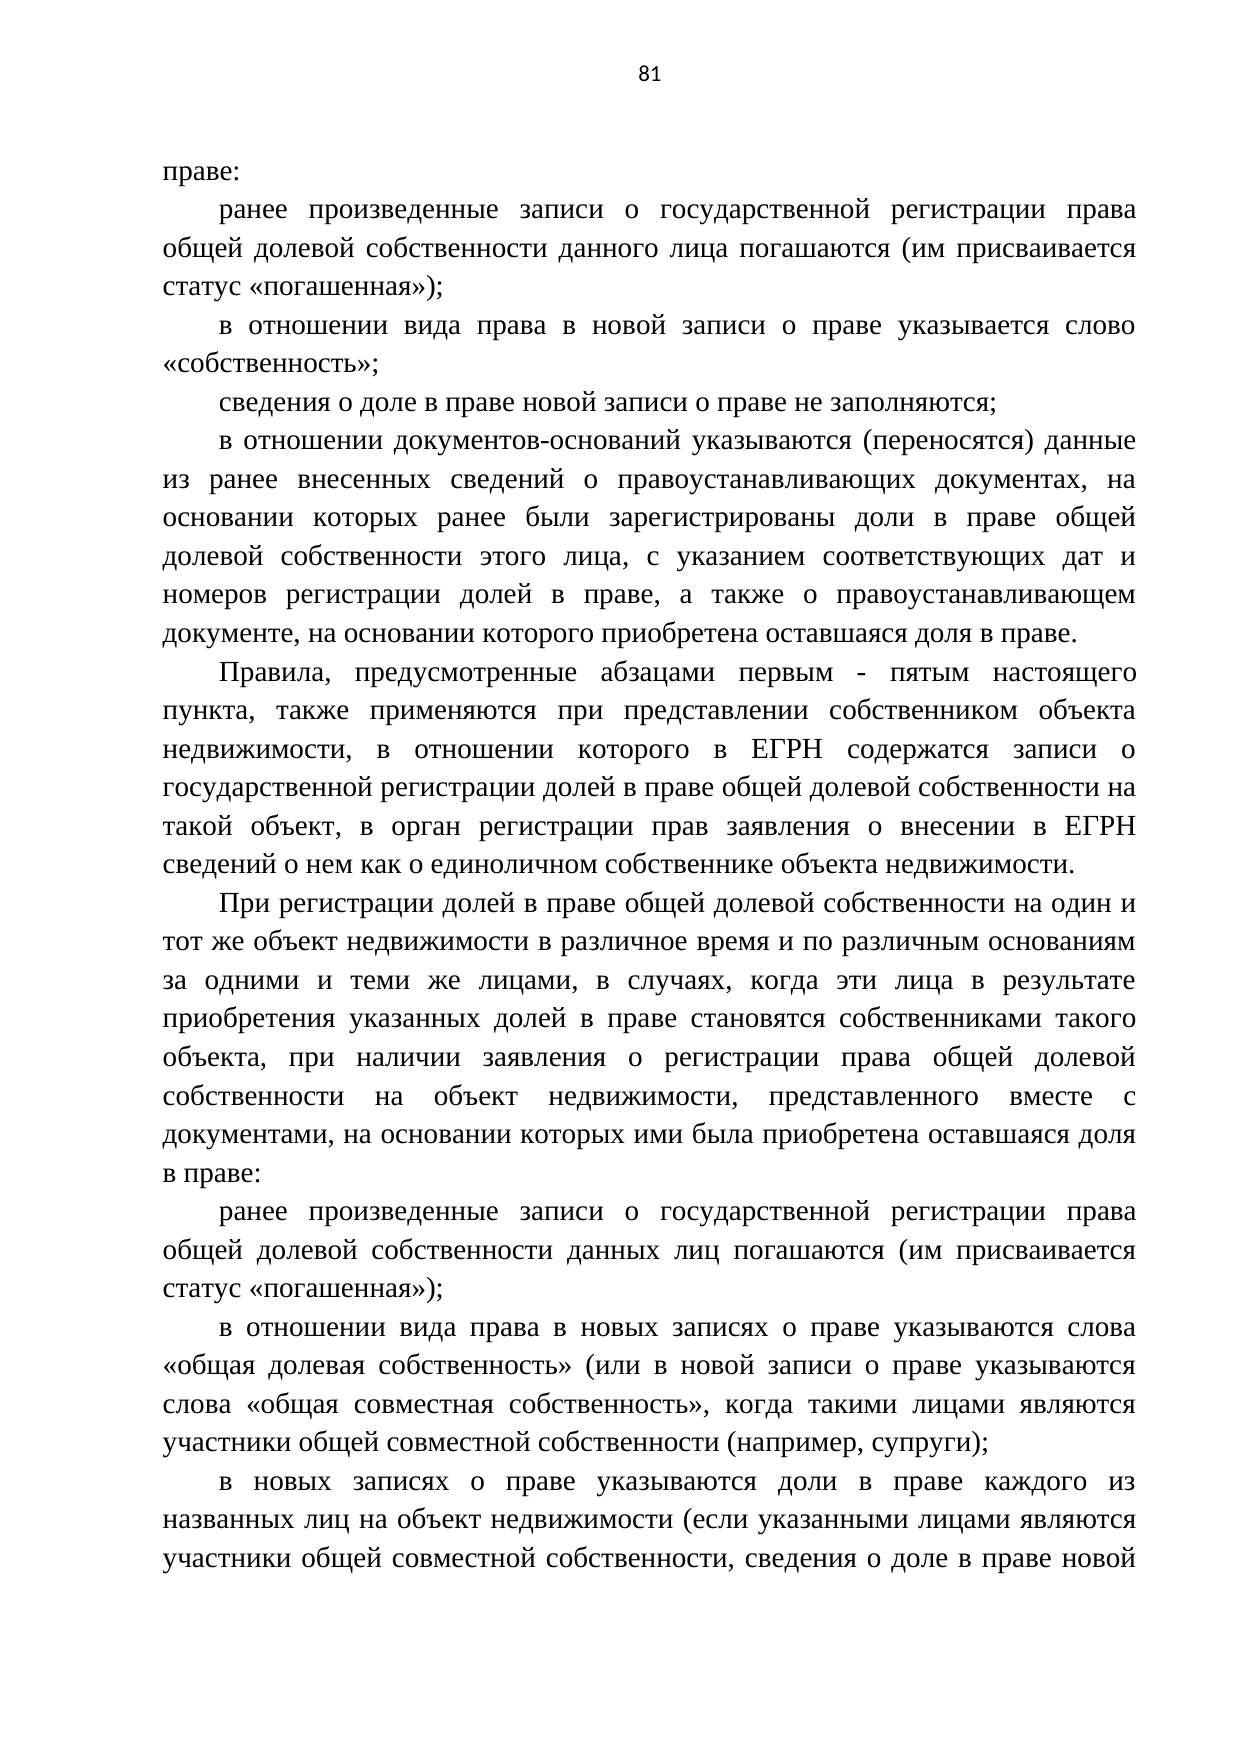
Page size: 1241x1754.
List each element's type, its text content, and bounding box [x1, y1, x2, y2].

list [162, 153, 1137, 186]
text Правила, предусмотренные абзацами первым - пятым настоящего пункта, также применяются при представлении собственником объекта недвижимости, в отношении которого в ЕГРН содержатся записи о государственной регистрации долей в праве общей долевой собственности на такой объект, в орган регистрации прав заявления о внесении в ЕГРН сведений о нем как о единоличном собственнике объекта недвижимости. [162, 654, 1137, 880]
text ранее произведенные записи о государственной регистрации права общей долевой собственности данных лиц погашаются (им присваивается статус «погашенная»); [162, 1193, 1137, 1304]
text в отношении вида права в новой записи о праве указывается слово «собственность»; [162, 307, 1137, 379]
text При регистрации долей в праве общей долевой собственности на один и тот же объект недвижимости в различное время и по различным основаниям за одними и теми же лицами, в случаях, когда эти лица в результате приобретения указанных долей в праве становятся собственниками такого объекта, при наличии заявления о регистрации права общей долевой собственности на объект недвижимости, представленного вместе с документами, на основании которых ими была приобретена оставшаяся доля в праве: [162, 885, 1137, 1188]
text в отношении документов-оснований указываются (переносятся) данные из ранее внесенных сведений о правоустанавливающих документах, на основании которых ранее были зарегистрированы доли в праве общей долевой собственности этого лица, с указанием соответствующих дат и номеров регистрации долей в праве, а также о правоустанавливающем документе, на основании которого приобретена оставшаяся доля в праве. [162, 422, 1137, 649]
text в отношении вида права в новых записях о праве указываются слова «общая долевая собственность» (или в новой записи о праве указываются слова «общая совместная собственность», когда такими лицами являются участники общей совместной собственности (например, супруги); [162, 1309, 1137, 1458]
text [162, 1463, 1137, 1574]
text ранее произведенные записи о государственной регистрации права общей долевой собственности данного лица погашаются (им присваивается статус «погашенная»); [162, 191, 1137, 302]
text сведения о доле в праве новой записи о праве не заполняются; [162, 384, 1137, 417]
